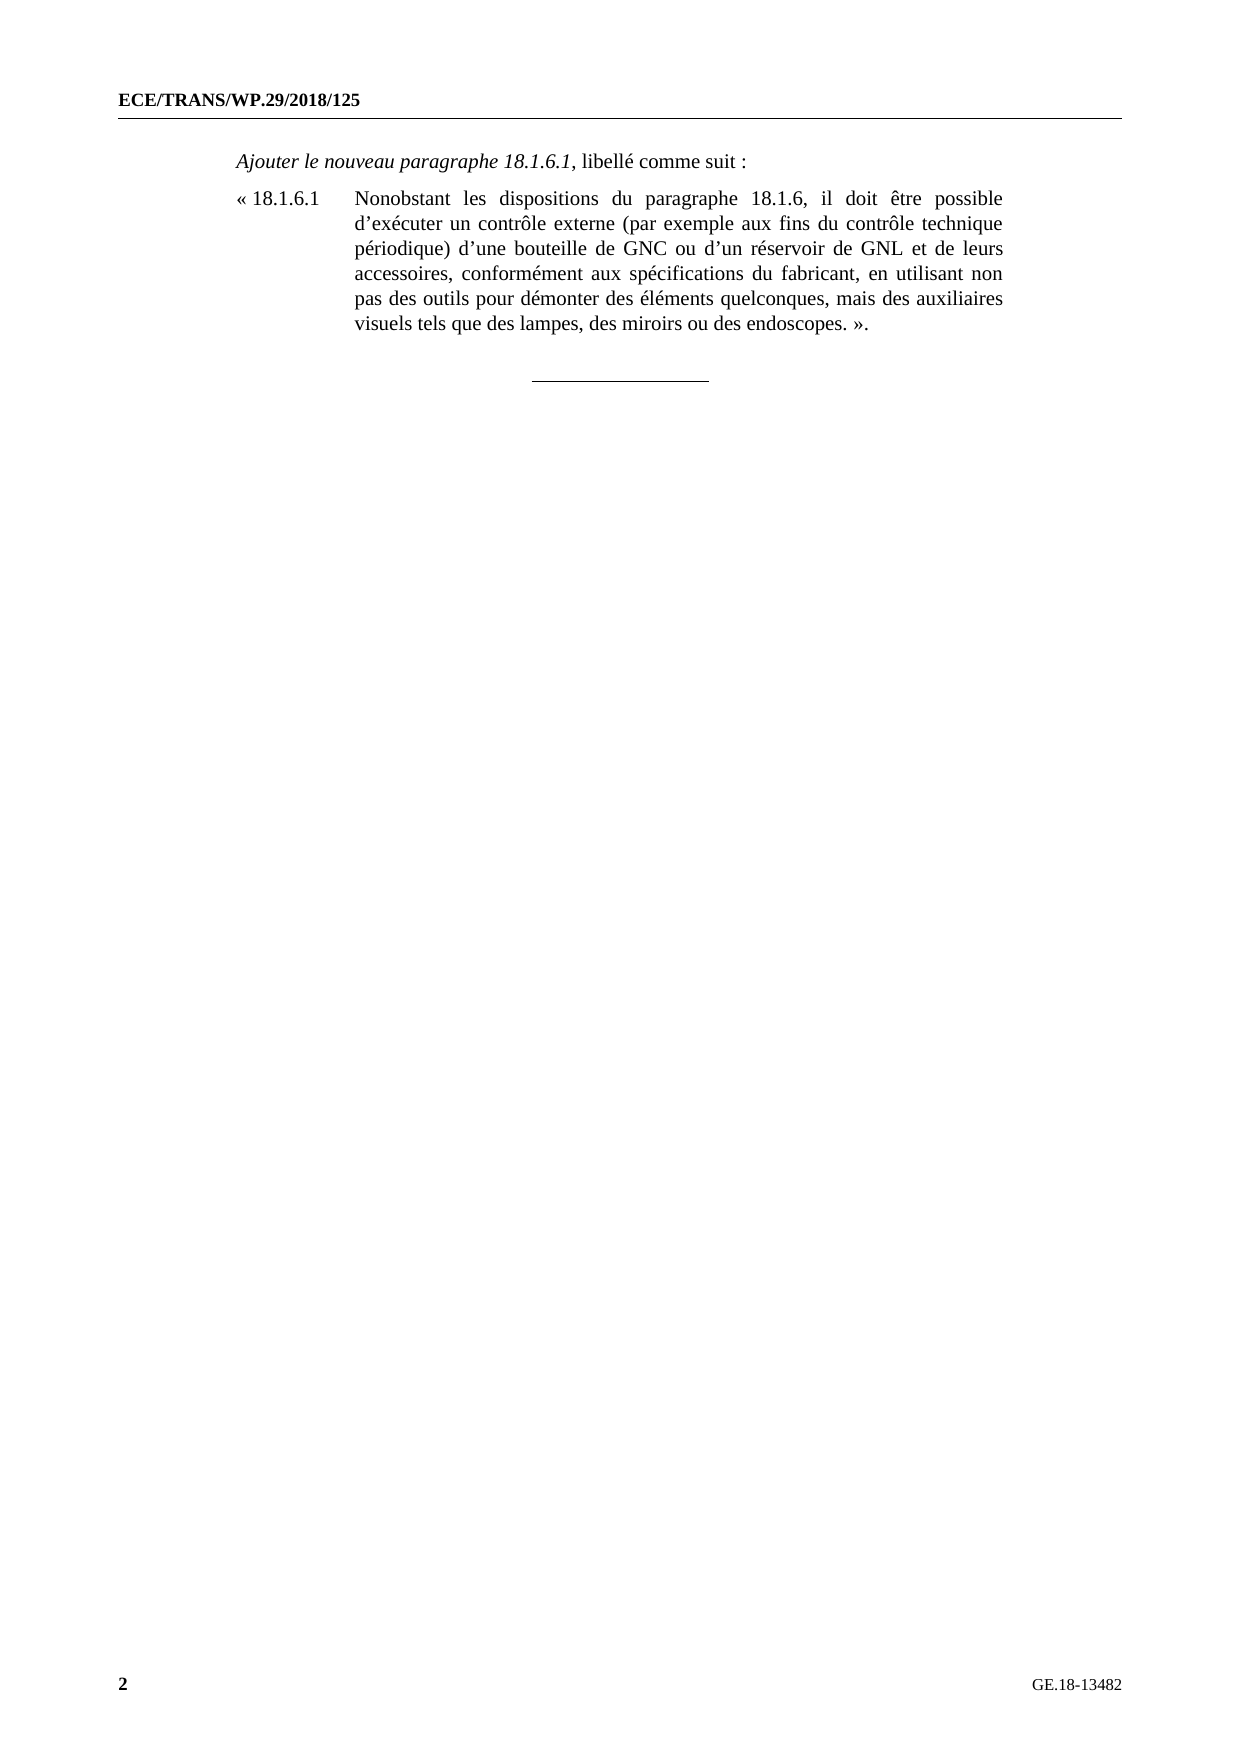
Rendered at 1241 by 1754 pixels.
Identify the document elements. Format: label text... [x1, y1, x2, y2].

text Ajouter le nouveau paragraphe 18.1.6.1, libellé comme suit : [236, 148, 1004, 173]
text « 18.1.6.1 Nonobstant les dispositions du paragraphe 18.1.6, il doit être possible d’exécuter un contrôle externe (par exemple aux fins du contrôle technique périodique) d’une bouteille de GNC ou d’un réservoir de GNL et de leurs accessoires, conformément aux spécifications du fabricant, en utilisant non pas des outils pour démonter des éléments quelconques, mais des auxiliaires visuels tels que des lampes, des miroirs ou des endoscopes. ». [236, 185, 1004, 335]
